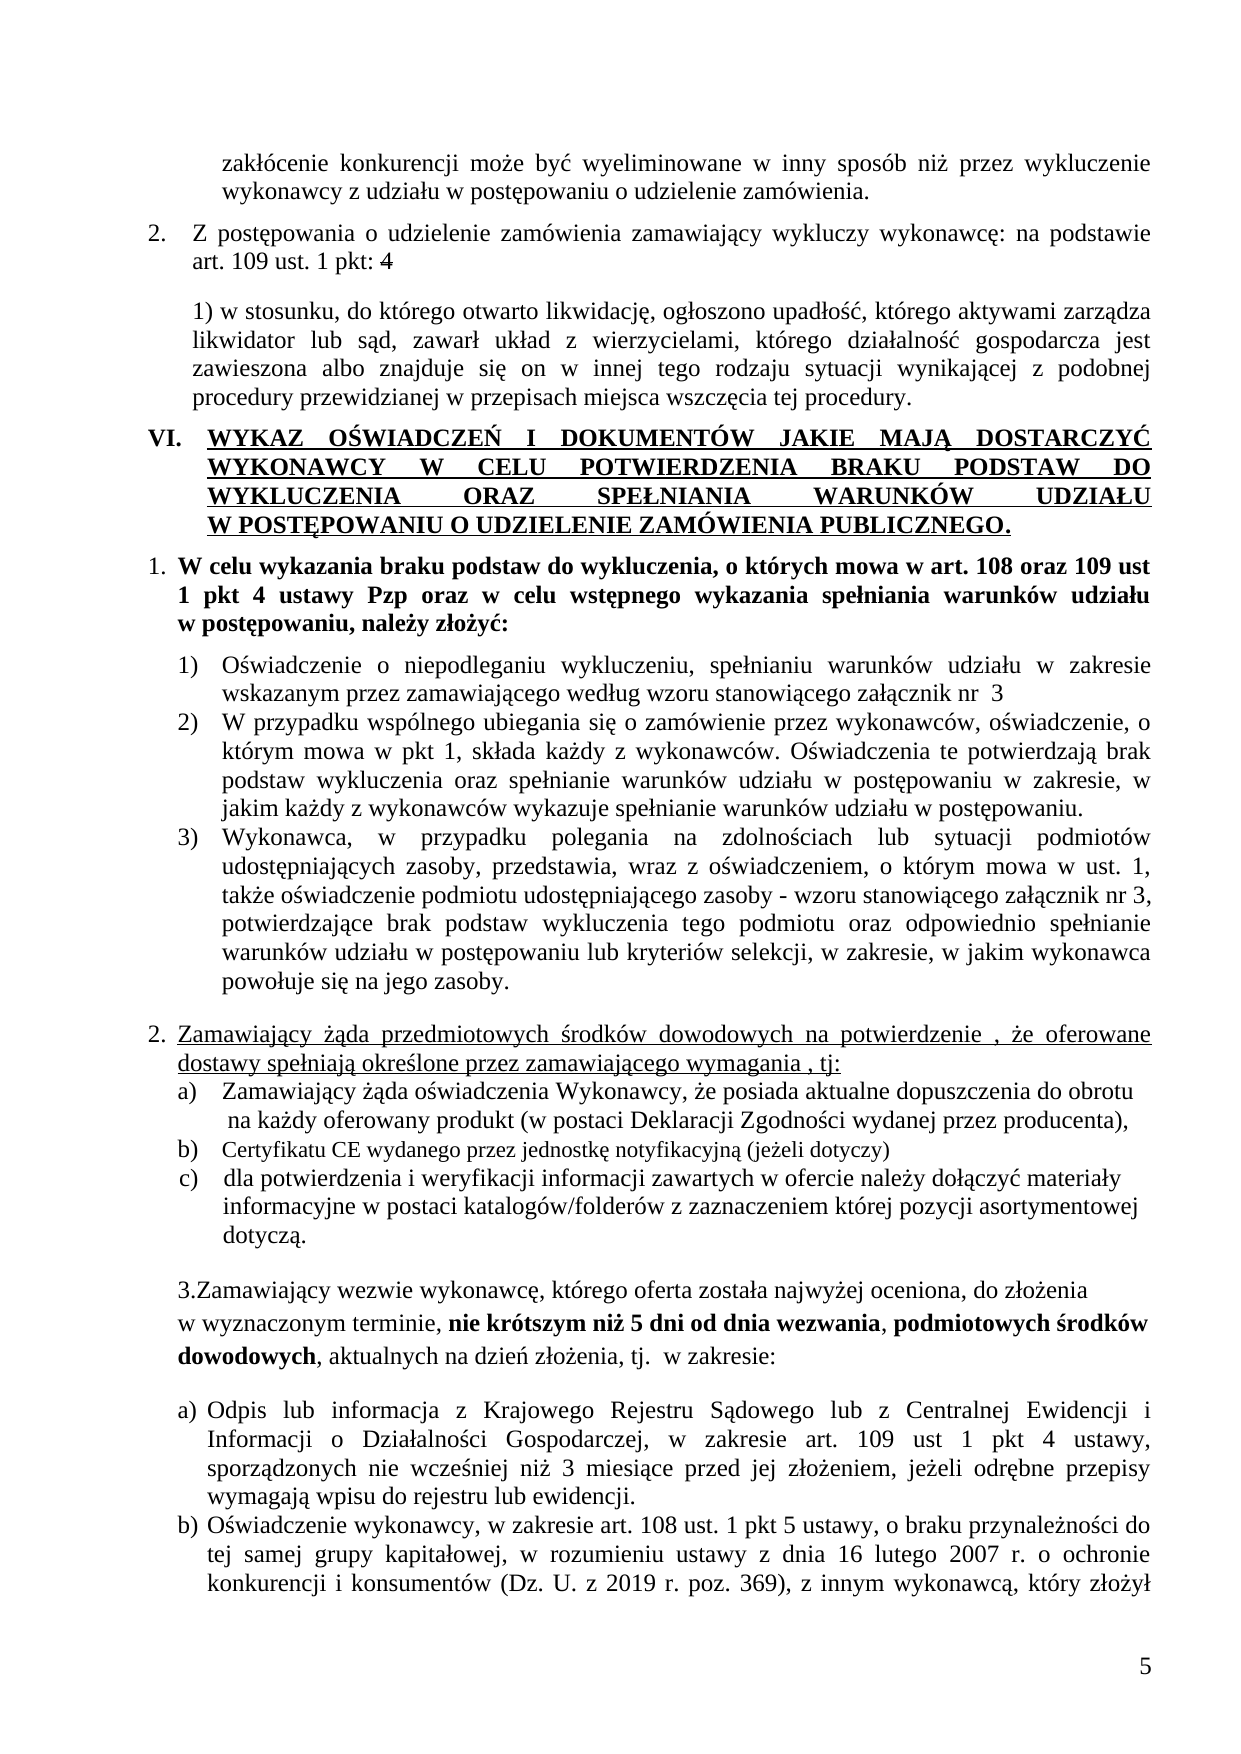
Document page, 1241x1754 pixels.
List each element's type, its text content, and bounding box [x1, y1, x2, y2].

list Wykonawca, w przypadku polegania na zdolnościach lub sytuacji podmiotów udostępniających zasoby, przedstawia, wraz z oświadczeniem, o którym mowa w ust. 1, także oświadczenie podmiotu udostępniającego zasoby - wzoru stanowiącego załącznik nr 3, potwierdzające brak podstaw wykluczenia tego podmiotu oraz odpowiednio spełnianie warunków udziału w postępowaniu lub kryteriów selekcji, w zakresie, w jakim wykonawca powołuje się na jego zasoby. [177, 822, 1152, 995]
text informacyjne w postaci katalogów/folderów z zaznaczeniem której pozycji asortymentowej [148, 1191, 1152, 1220]
list Odpis lub informacja z Krajowego Rejestru Sądowego lub z Centralnej Ewidencji i Informacji o Działalności Gospodarczej, w zakresie art. 109 ust 1 pkt 4 ustawy, sporządzonych nie wcześniej niż 3 miesiące przed jej złożeniem, jeżeli odrębne przepisy wymagają wpisu do rejestru lub ewidencji. [177, 1395, 1152, 1510]
list Zamawiający żąda przedmiotowych środków dowodowych na potwierdzenie , że oferowane dostawy spełniają określone przez zamawiającego wymagania , tj: [148, 1019, 1152, 1076]
text dotyczą. [148, 1220, 1152, 1249]
list WYKAZ OŚWIADCZEŃ I DOKUMENTÓW JAKIE MAJĄ DOSTARCZYĆ WYKONAWCY W CELU POTWIERDZENIA BRAKU PODSTAW DO WYKLUCZENIA ORAZ SPEŁNIANIA WARUNKÓW UDZIAŁU W POSTĘPOWANIU O UDZIELENIE ZAMÓWIENIA PUBLICZNEGO. [148, 423, 1152, 538]
list Oświadczenie o niepodleganiu wykluczeniu, spełnianiu warunków udziału w zakresie wskazanym przez zamawiającego według wzoru stanowiącego załącznik nr 3 [177, 650, 1152, 707]
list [177, 148, 1152, 205]
text na każdy oferowany produkt (w postaci Deklaracji Zgodności wydanej przez producenta), [177, 1105, 1152, 1134]
list Z postępowania o udzielenie zamówienia zamawiający wykluczy wykonawcę: na podstawie art. 109 ust. 1 pkt: 4 [148, 218, 1152, 275]
list W celu wykazania braku podstaw do wykluczenia, o których mowa w art. 108 oraz 109 ust 1 pkt 4 ustawy Pzp oraz w celu wstępnego wykazania spełniania warunków udziału w postępowaniu, należy złożyć: [148, 551, 1152, 637]
text a) Zamawiający żąda oświadczenia Wykonawcy, że posiada aktualne dopuszczenia do obrotu [177, 1076, 1152, 1105]
text c) dla potwierdzenia i weryfikacji informacji zawartych w ofercie należy dołączyć materiały [148, 1163, 1152, 1191]
list W przypadku wspólnego ubiegania się o zamówienie przez wykonawców, oświadczenie, o którym mowa w pkt 1, składa każdy z wykonawców. Oświadczenia te potwierdzają brak podstaw wykluczenia oraz spełnianie warunków udziału w postępowaniu w zakresie, w jakim każdy z wykonawców wykazuje spełnianie warunków udziału w postępowaniu. [177, 707, 1152, 822]
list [177, 1510, 1152, 1596]
text 1) w stosunku, do którego otwarto likwidację, ogłoszono upadłość, którego aktywami zarządza likwidator lub sąd, zawarł układ z wierzycielami, którego działalność gospodarcza jest zawieszona albo znajduje się on w innej tego rodzaju sytuacji wynikającej z podobnej procedury przewidzianej w przepisach miejsca wszczęcia tej procedury. [192, 296, 1152, 411]
text 3.Zamawiający wezwie wykonawcę, którego oferta została najwyżej oceniona, do złożenia w wyznaczonym terminie, nie krótszym niż 5 dni od dnia wezwania, podmiotowych środków dowodowych, aktualnych na dzień złożenia, tj. w zakresie: [177, 1275, 1152, 1370]
text b) Certyfikatu CE wydanego przez jednostkę notyfikacyjną (jeżeli dotyczy) [177, 1134, 1152, 1163]
